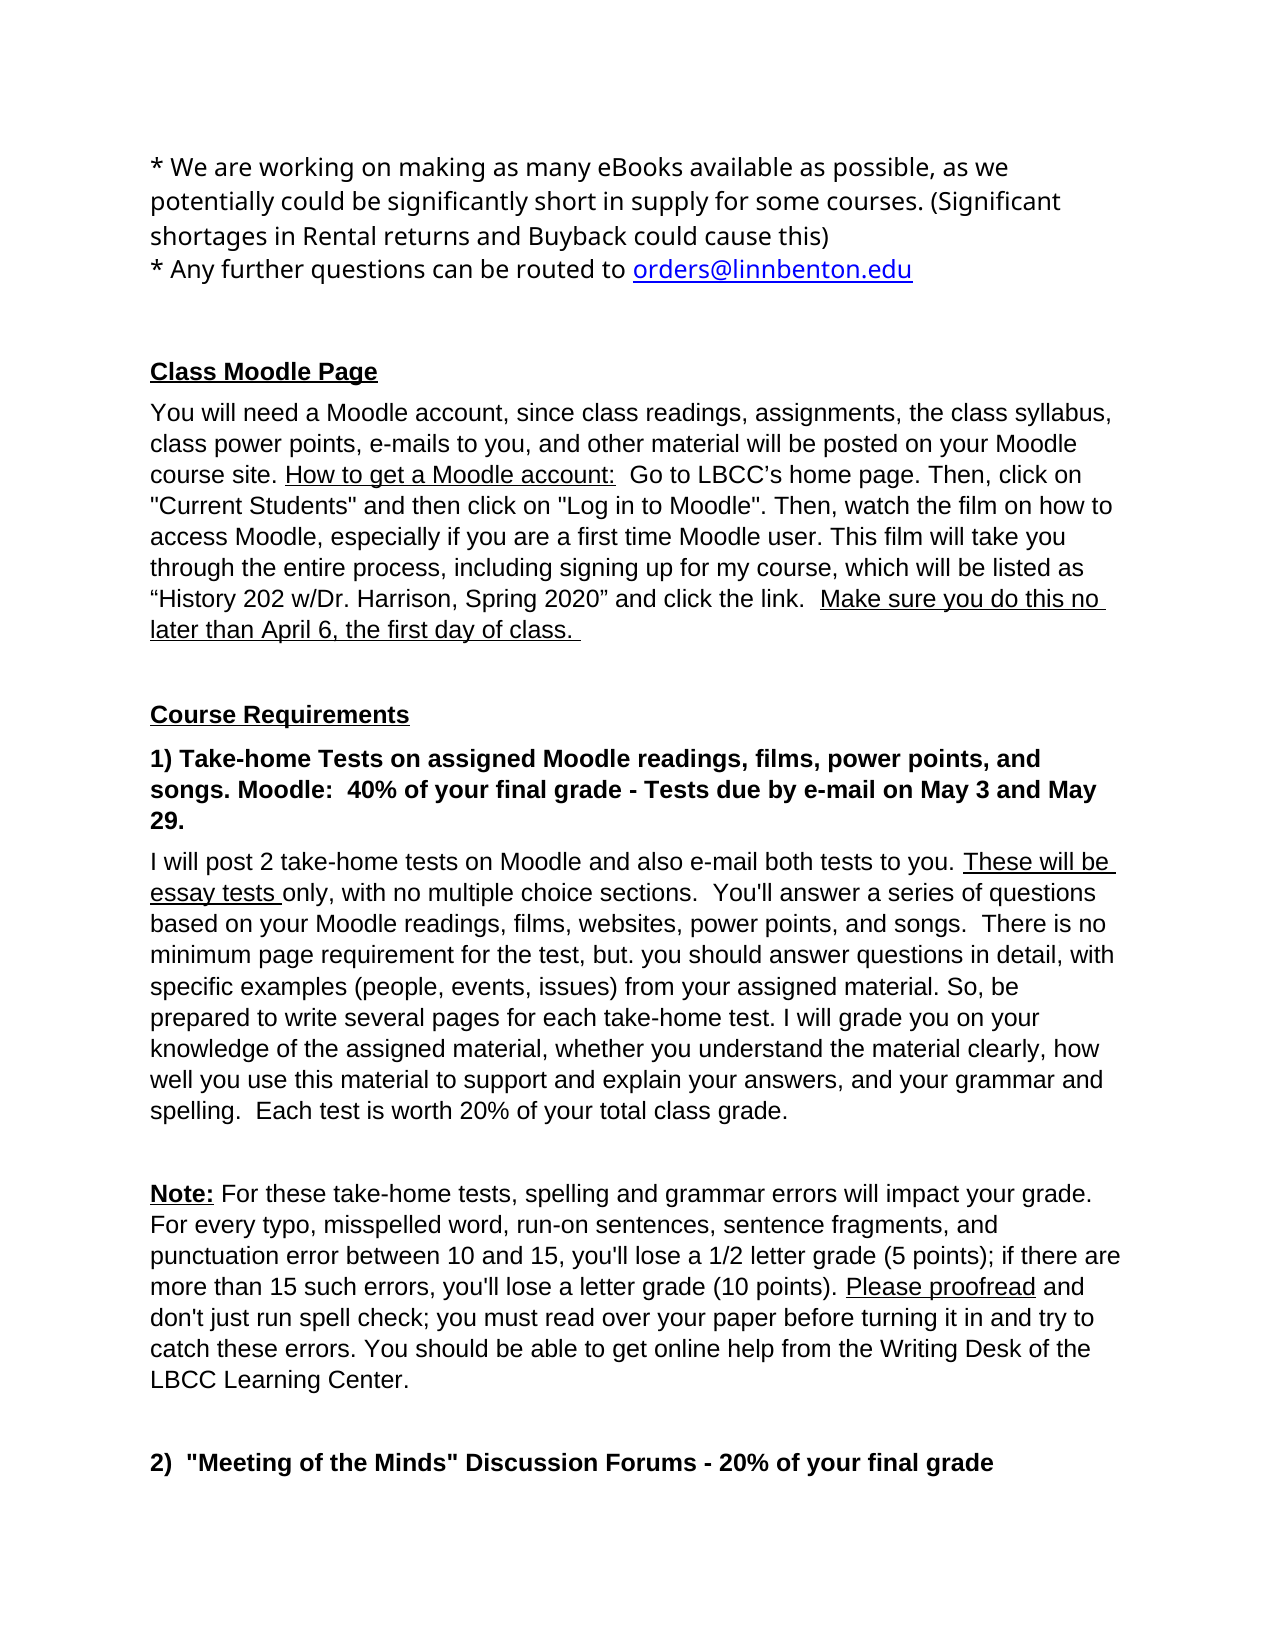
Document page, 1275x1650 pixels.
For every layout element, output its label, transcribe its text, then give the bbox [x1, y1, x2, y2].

text You will need a Moodle account, since class readings, assignments, the class syllabus, class power points, e-mails to you, and other material will be posted on your Moodle course site. How to get a Moodle account: Go to LBCC’s home page. Then, click on "Current Students" and then click on "Log in to Moodle". Then, watch the film on how to access Moodle, especially if you are a first time Moodle user. This film will take you through the entire process, including signing up for my course, which will be listed as “History 202 w/Dr. Harrison, Spring 2020” and click the link. Make sure you do this no later than April 6, the first day of class. [150, 398, 1125, 644]
text Note: For these take-home tests, spelling and grammar errors will impact your grade. For every typo, misspelled word, run-on sentences, sentence fragments, and punctuation error between 10 and 15, you'll lose a 1/2 letter grade (5 points); if there are more than 15 such errors, you'll lose a letter grade (10 points). Please proofread and don't just run spell check; you must read over your paper before turning it in and try to catch these errors. You should be able to get online help from the Writing Desk of the LBCC Learning Center. [150, 1178, 1125, 1393]
text I will post 2 take-home tests on Moodle and also e-mail both tests to you. These will be essay tests only, with no multiple choice sections. You'll answer a series of questions based on your Moodle readings, films, websites, power points, and songs. There is no minimum page requirement for the test, but. you should answer questions in detail, with specific examples (people, events, issues) from your assigned material. So, be prepared to write several pages for each take-home test. I will grade you on your knowledge of the assigned material, whether you understand the material clearly, how well you use this material to support and explain your answers, and your grammar and spelling. Each test is worth 20% of your total class grade. [150, 847, 1125, 1124]
text Class Moodle Page [150, 356, 1125, 385]
text 1) Take-home Tests on assigned Moodle readings, films, power points, and songs. Moodle: 40% of your final grade - Tests due by e-mail on May 3 and May 29. [150, 744, 1125, 834]
subtitle Course Requirements [150, 700, 1125, 729]
text * Any further questions can be routed to orders@linnbenton.edu [150, 252, 1125, 286]
text 2) "Meeting of the Minds" Discussion Forums - 20% of your final grade [150, 1448, 1125, 1476]
text * We are working on making as many eBooks available as possible, as we potentially could be significantly short in supply for some courses. (Significant shortages in Rental returns and Buyback could cause this) [150, 150, 1125, 252]
